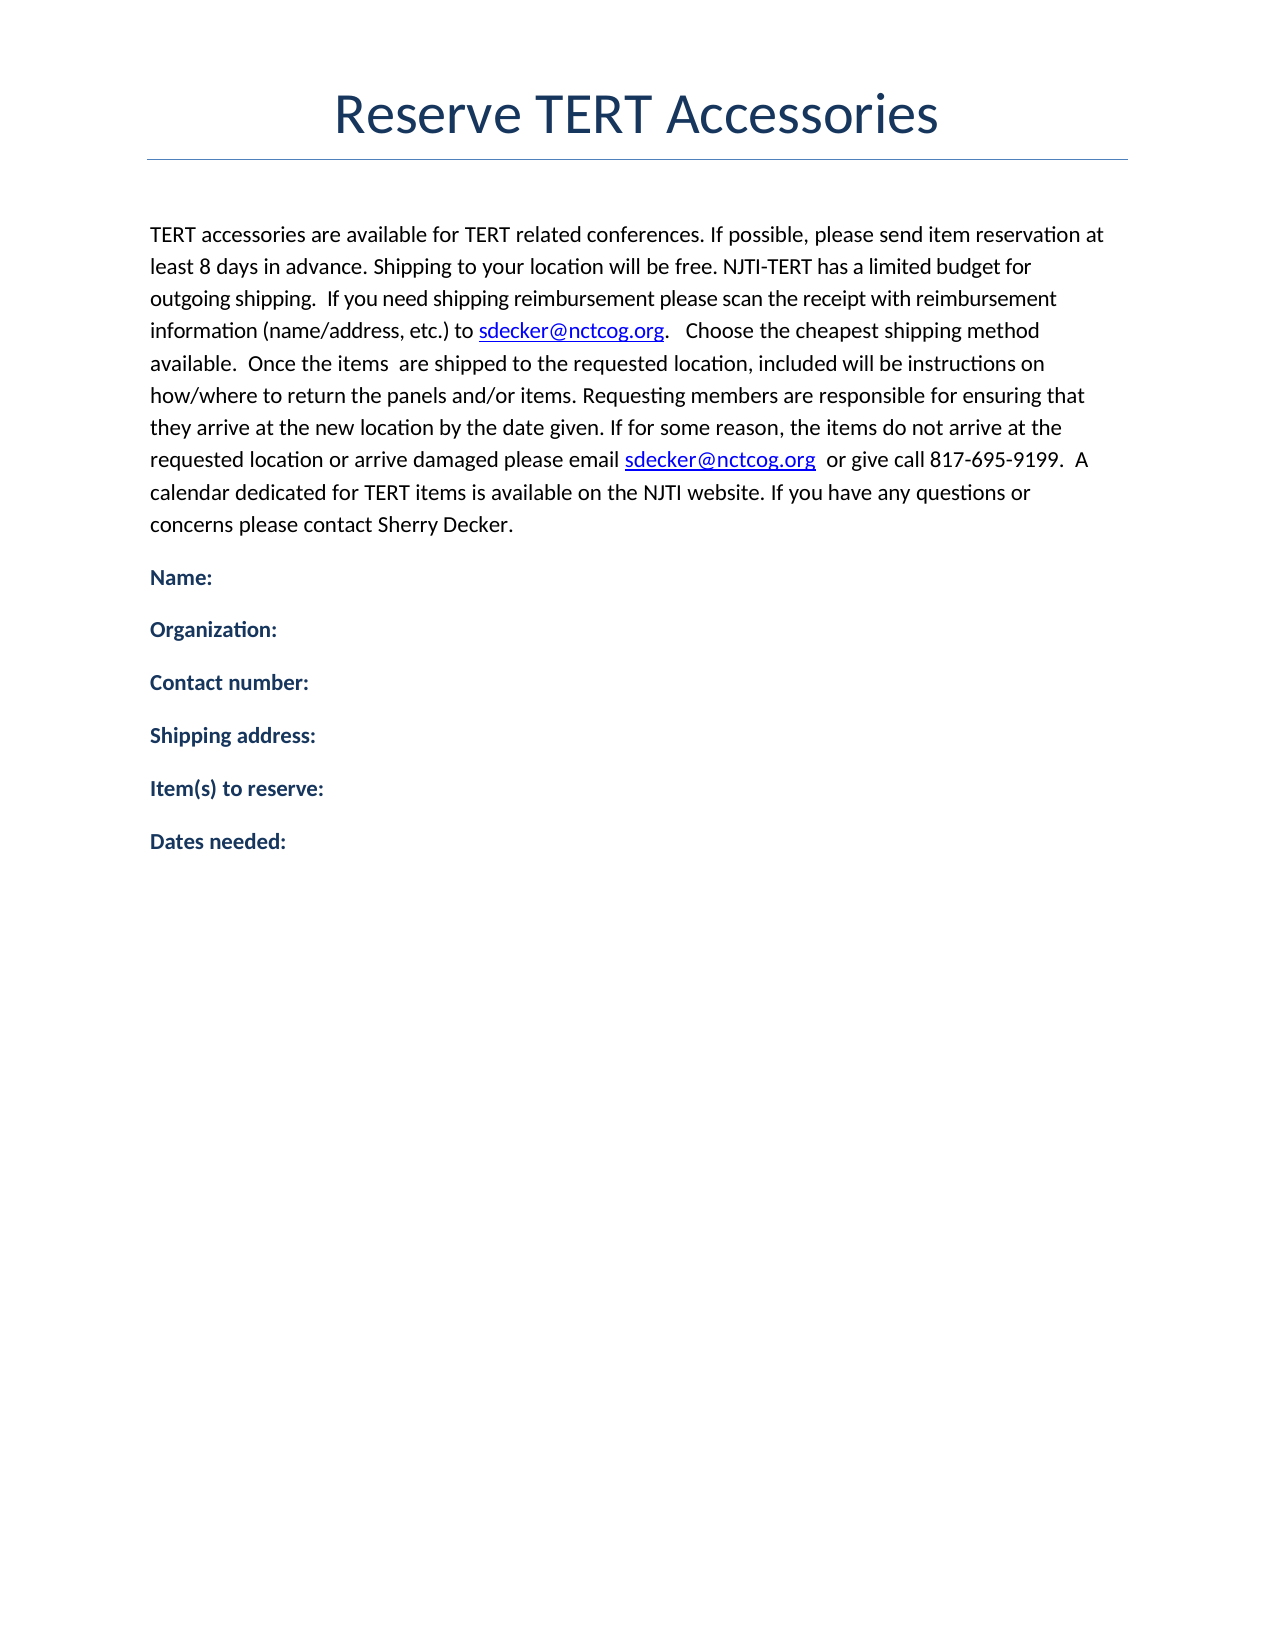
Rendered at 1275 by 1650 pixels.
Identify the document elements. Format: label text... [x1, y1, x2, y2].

text TERT accessories are available for TERT related conferences. If possible, please send item reservation at least 8 days in advance. Shipping to your location will be free. NJTI-TERT has a limited budget for outgoing shipping. If you need shipping reimbursement please scan the receipt with reimbursement information (name/address, etc.) to sdecker@nctcog.org. Choose the cheapest shipping method available. Once the items are shipped to the requested location, included will be instructions on how/where to return the panels and/or items. Requesting members are responsible for ensuring that they arrive at the new location by the date given. If for some reason, the items do not arrive at the requested location or arrive damaged please email sdecker@nctcog.org or give call 817-695-9199. A calendar dedicated for TERT items is available on the NJTI website. If you have any questions or concerns please contact Sherry Decker. [150, 220, 1116, 538]
subtitle Name: Organization: Contact number: Shipping address: Item(s) to reserve: Dates needed: [150, 563, 338, 855]
